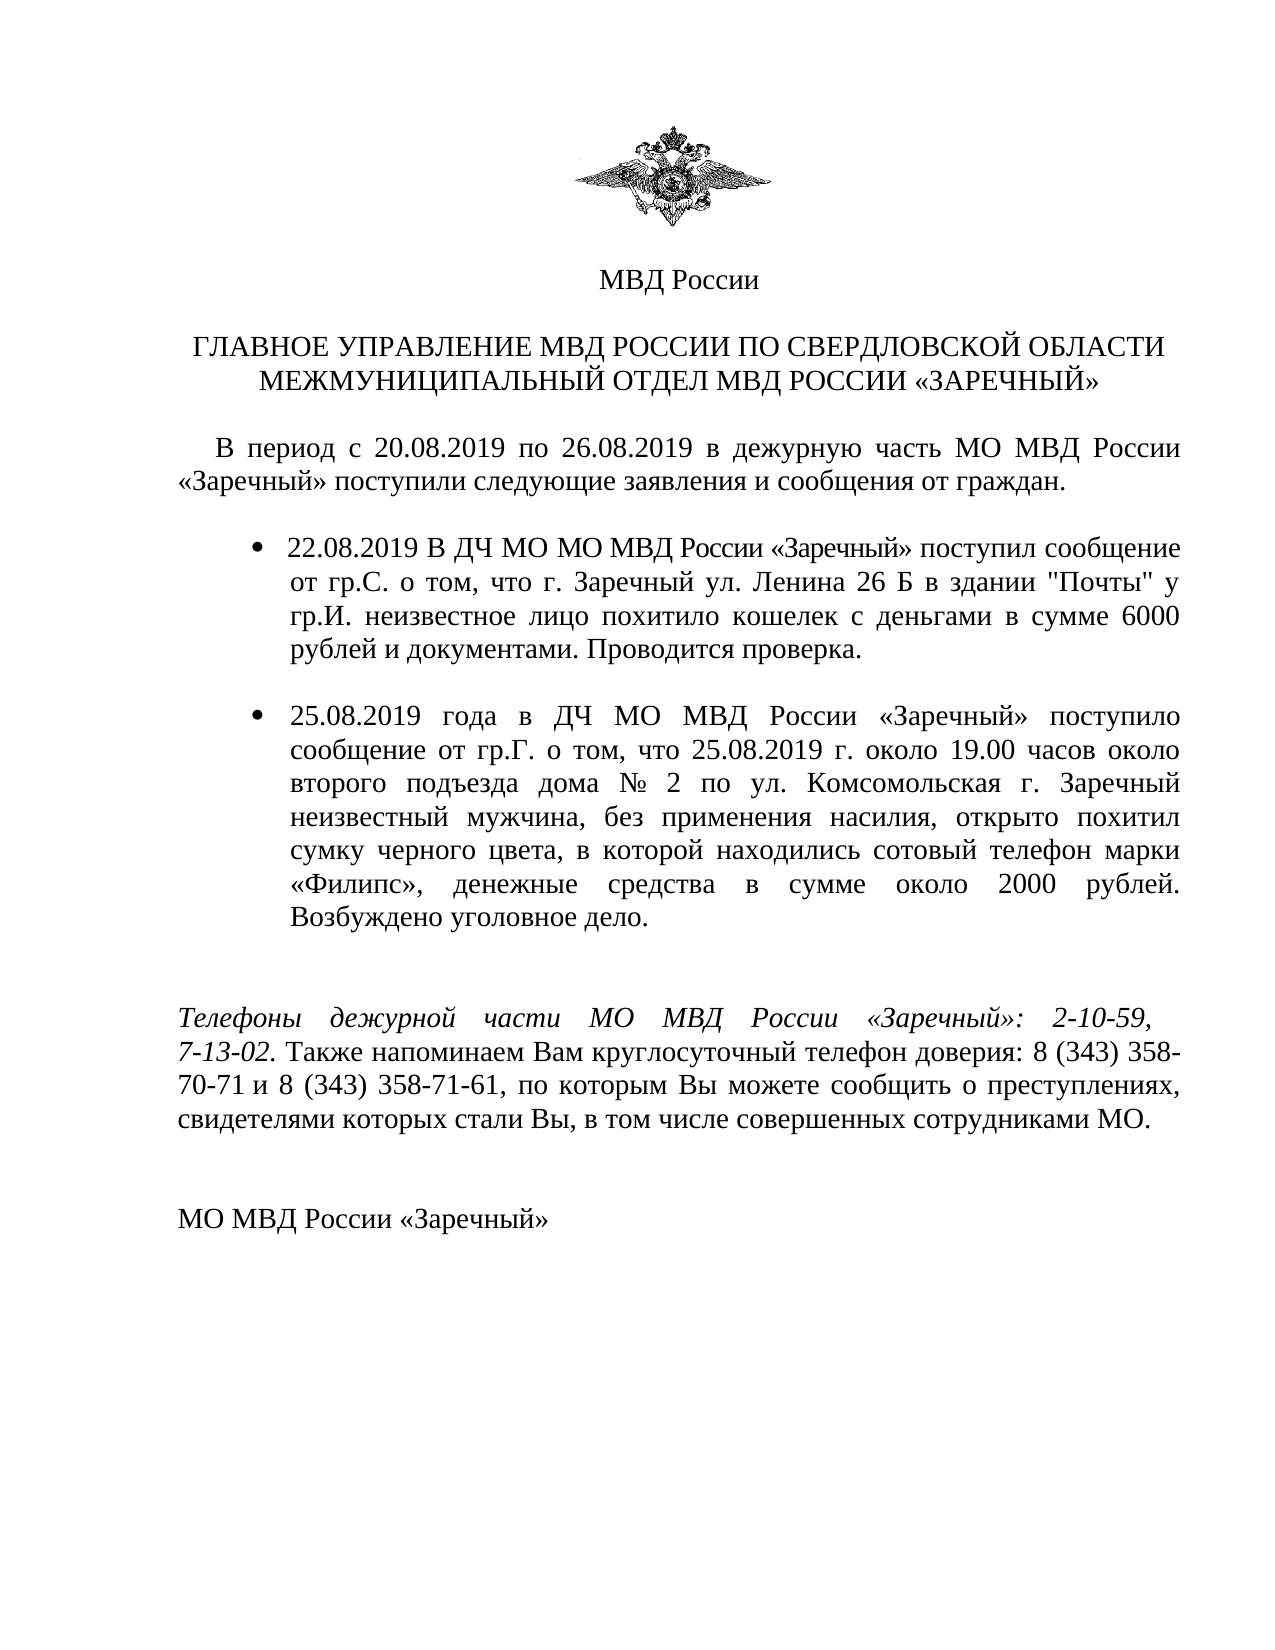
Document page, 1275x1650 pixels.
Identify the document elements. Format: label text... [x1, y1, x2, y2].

text В период с 20.08.2019 по 26.08.2019 в дежурную часть МО МВД России «Заречный» поступили следующие заявления и сообщения от граждан. [177, 430, 1181, 497]
text Телефоны дежурной части МО МВД России «Заречный»: 2-10-59, 7-13-02. Также напоминаем Вам круглосуточный телефон доверия: 8 (343) 358-70-71 и 8 (343) 358-71-61, по которым Вы можете сообщить о преступлениях, свидетелями которых стали Вы, в том числе совершенных сотрудниками МО. [177, 1000, 1181, 1134]
list 22.08.2019 В ДЧ МО МО МВД России «Заречный» поступил сообщение от гр.С. о том, что г. Заречный ул. Ленина 26 Б в здании "Почты" у гр.И. неизвестное лицо похитило кошелек с деньгами в сумме 6000 рублей и документами. Проводится проверка. [252, 530, 1181, 665]
text МВД России [177, 262, 1181, 296]
text МО МВД России «Заречный» [177, 1201, 1181, 1235]
text МЕЖМУНИЦИПАЛЬНЫЙ ОТДЕЛ МВД РОССИИ «ЗАРЕЧНЫЙ» [177, 363, 1181, 396]
subtitle ГЛАВНОЕ УПРАВЛЕНИЕ МВД РОССИИ ПО СВЕРДЛОВСКОЙ ОБЛАСТИ [177, 329, 1181, 363]
picture [573, 123, 772, 229]
list 25.08.2019 года в ДЧ МО МВД России «Заречный» поступило сообщение от гр.Г. о том, что 25.08.2019 г. около 19.00 часов около второго подъезда дома № 2 по ул. Комсомольская г. Заречный неизвестный мужчина, без применения насилия, открыто похитил сумку черного цвета, в которой находились сотовый телефон марки «Филипс», денежные средства в сумме около 2000 рублей. Возбуждено уголовное дело. [252, 698, 1181, 933]
